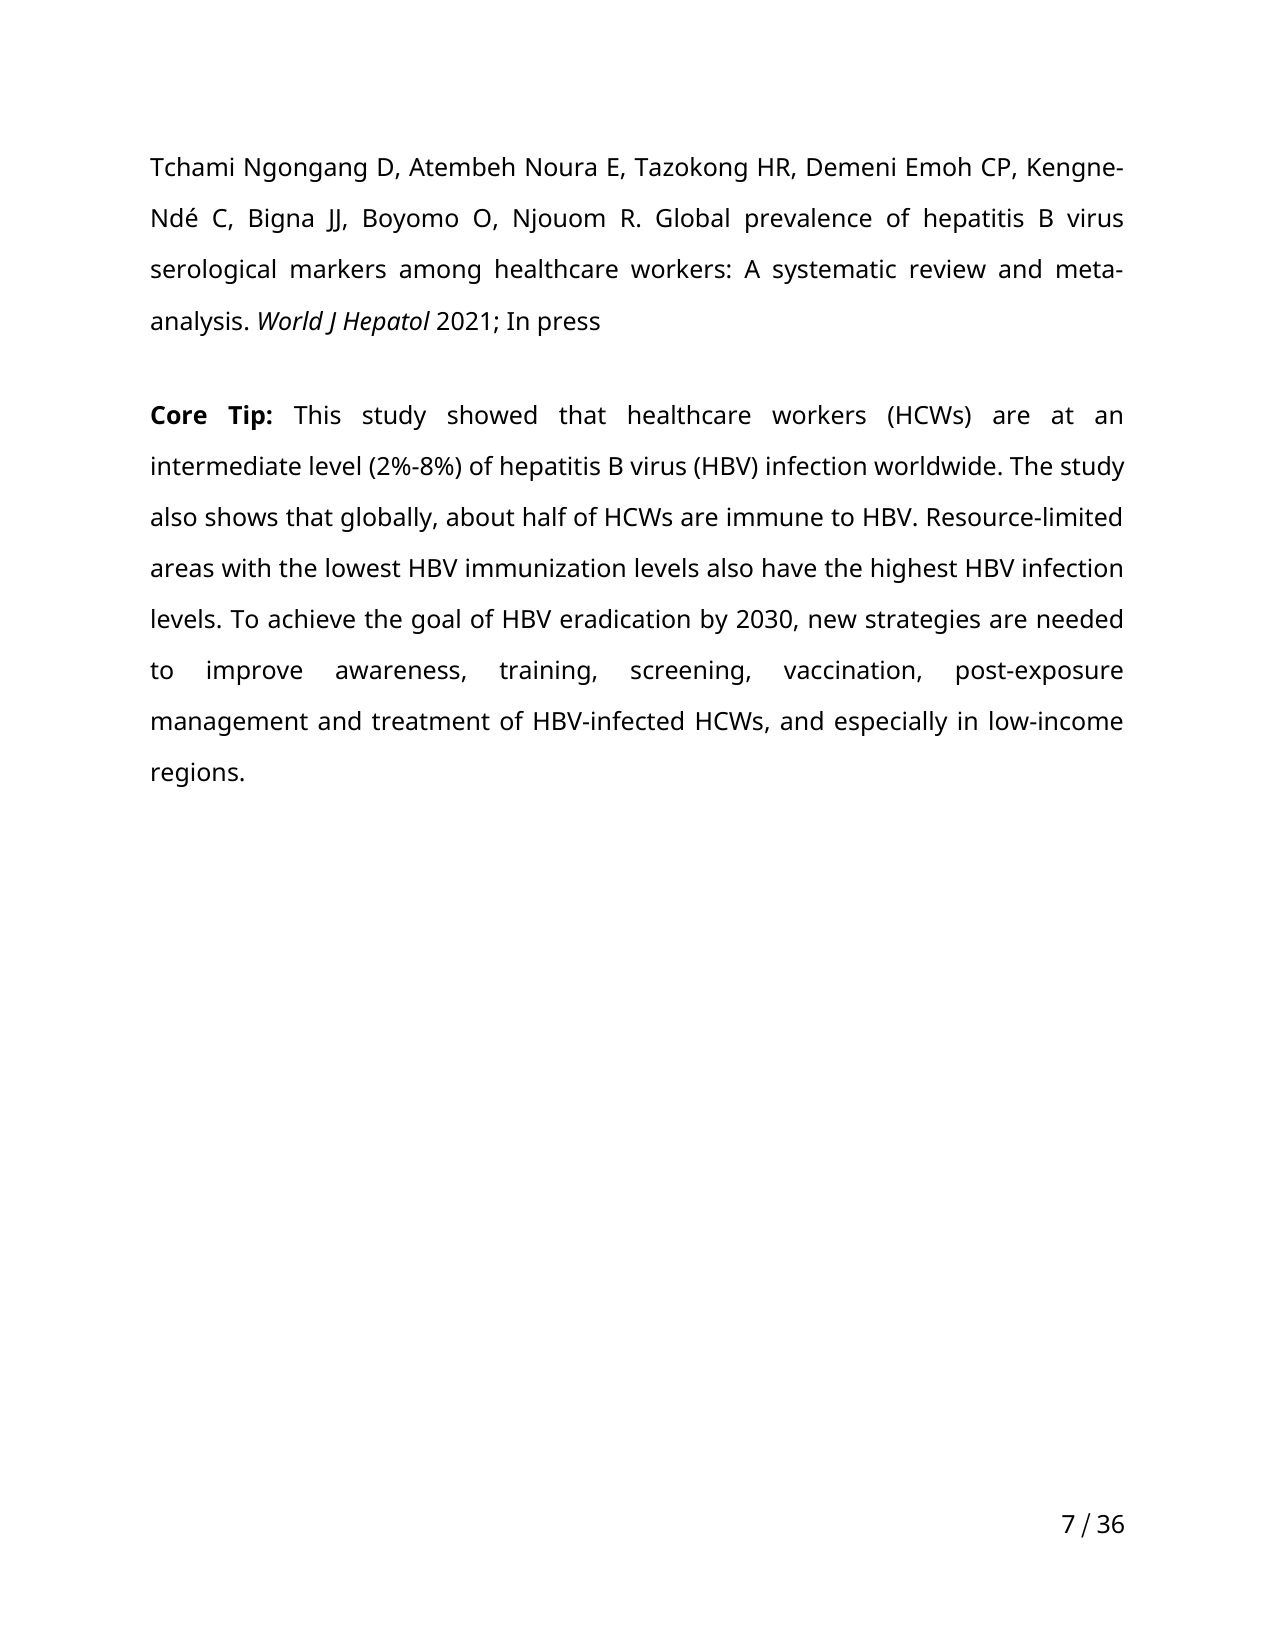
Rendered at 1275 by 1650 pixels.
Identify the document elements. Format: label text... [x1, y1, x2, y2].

text Core Tip: This study showed that healthcare workers (HCWs) are at an intermediate level (2%-8%) of hepatitis B virus (HBV) infection worldwide. The study also shows that globally, about half of HCWs are immune to HBV. Resource-limited areas with the lowest HBV immunization levels also have the highest HBV infection levels. To achieve the goal of HBV eradication by 2030, new strategies are needed to improve awareness, training, screening, vaccination, post-exposure management and treatment of HBV-infected HCWs, and especially in low-income regions. [150, 397, 1125, 789]
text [150, 150, 1125, 337]
